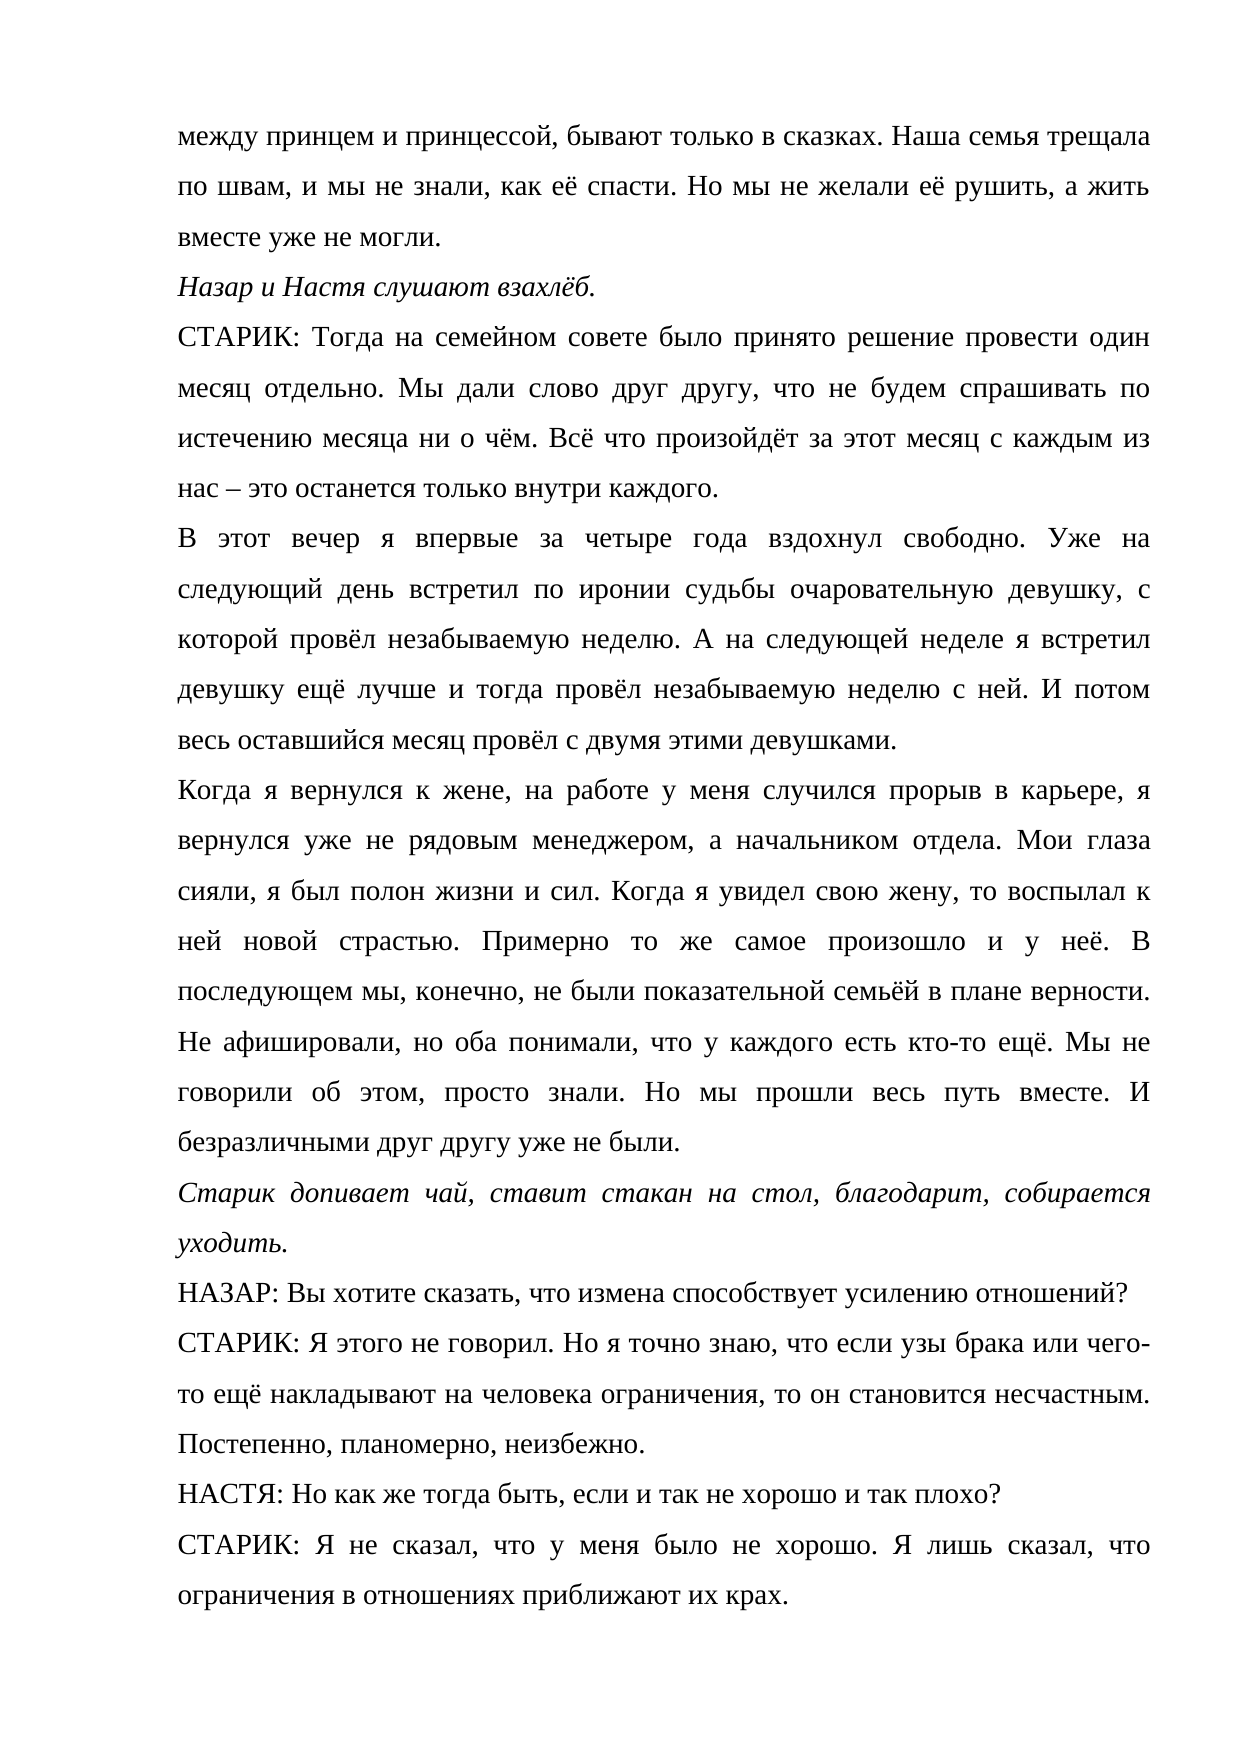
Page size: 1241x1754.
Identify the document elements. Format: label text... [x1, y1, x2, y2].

text В этот вечер я впервые за четыре года вздохнул свободно. Уже на следующий день встретил по иронии судьбы очаровательную девушку, с которой провёл незабываемую неделю. А на следующей неделе я встретил девушку ещё лучше и тогда провёл незабываемую неделю с ней. И потом весь оставшийся месяц провёл с двумя этими девушками. [177, 521, 1152, 755]
text НАЗАР: Вы хотите сказать, что измена способствует усилению отношений? [177, 1275, 1152, 1309]
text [177, 118, 1152, 252]
text Старик допивает чай, ставит стакан на стол, благодарит, собирается уходить. [177, 1175, 1152, 1258]
text НАСТЯ: Но как же тогда быть, если и так не хорошо и так плохо? [177, 1477, 1152, 1510]
text Когда я вернулся к жене, на работе у меня случился прорыв в карьере, я вернулся уже не рядовым менеджером, а начальником отдела. Мои глаза сияли, я был полон жизни и сил. Когда я увидел свою жену, то воспылал к ней новой страстью. Примерно то же самое произошло и у неё. В последующем мы, конечно, не были показательной семьёй в плане верности. Не афишировали, но оба понимали, что у каждого есть кто-то ещё. Мы не говорили об этом, просто знали. Но мы прошли весь путь вместе. И безразличными друг другу уже не были. [177, 772, 1152, 1158]
text СТАРИК: Я не сказал, что у меня было не хорошо. Я лишь сказал, что ограничения в отношениях приближают их крах. [177, 1527, 1152, 1611]
text Назар и Настя слушают взахлёб. [177, 269, 1152, 303]
text СТАРИК: Тогда на семейном совете было принято решение провести один месяц отдельно. Мы дали слово друг другу, что не будем спрашивать по истечению месяца ни о чём. Всё что произойдёт за этот месяц с каждым из нас – это останется только внутри каждого. [177, 319, 1152, 504]
text СТАРИК: Я этого не говорил. Но я точно знаю, что если узы брака или чего-то ещё накладывают на человека ограничения, то он становится несчастным. Постепенно, планомерно, неизбежно. [177, 1326, 1152, 1460]
